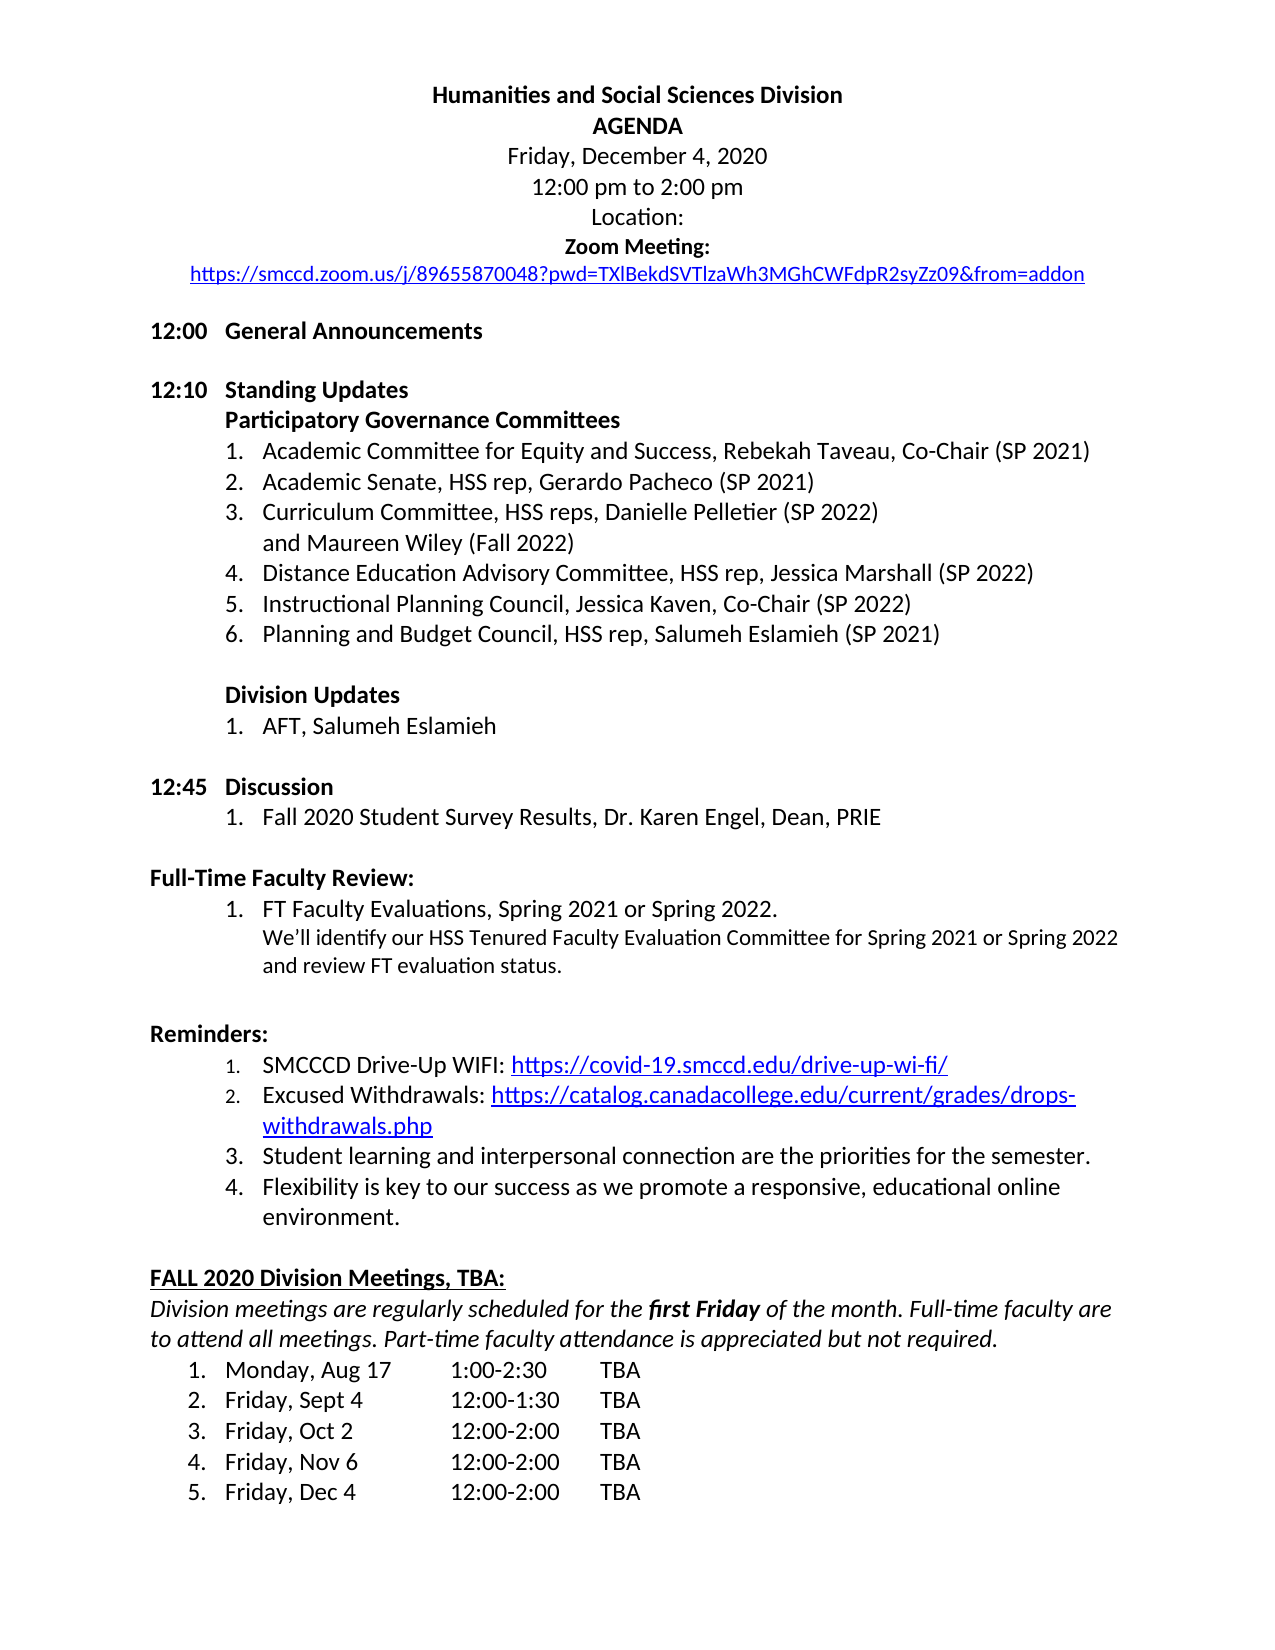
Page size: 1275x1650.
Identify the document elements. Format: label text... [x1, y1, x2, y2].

text 12:10 Standing Updates [150, 374, 1125, 404]
list Friday, Nov 6 12:00-2:00 TBA [187, 1446, 1125, 1476]
list Flexibility is key to our success as we promote a responsive, educational online environment. [225, 1171, 1125, 1232]
text AGENDA [150, 110, 1125, 141]
list Academic Senate, HSS rep, Gerardo Pacheco (SP 2021) [225, 466, 1125, 496]
text Full-Time Faculty Review: [150, 862, 1125, 893]
list Excused Withdrawals: https://catalog.canadacollege.edu/current/grades/drops-withdrawals.php [225, 1079, 1125, 1140]
list Distance Education Advisory Committee, HSS rep, Jessica Marshall (SP 2022) [225, 557, 1125, 588]
text Division meetings are regularly scheduled for the first Friday of the month. Full-time faculty are to attend all meetings. Part-time faculty attendance is appreciated but not required. [150, 1293, 1125, 1354]
text Reminders: [150, 1018, 1125, 1049]
text Division Updates [150, 679, 1125, 710]
text 12:00 pm to 2:00 pm [150, 171, 1125, 202]
list Friday, Sept 4 12:00-1:30 TBA [187, 1384, 1125, 1415]
list SMCCCD Drive-Up WIFI: https://covid-19.smccd.edu/drive-up-wi-fi/ [225, 1049, 1125, 1079]
list Curriculum Committee, HSS reps, Danielle Pelletier (SP 2022) [225, 496, 1125, 527]
text Humanities and Social Sciences Division [150, 79, 1125, 110]
list FT Faculty Evaluations, Spring 2021 or Spring 2022. [225, 893, 1125, 923]
list Planning and Budget Council, HSS rep, Salumeh Eslamieh (SP 2021) [225, 618, 1125, 649]
text Location: [150, 202, 1125, 232]
text 12:00 General Announcements [150, 315, 1125, 345]
list Friday, Dec 4 12:00-2:00 TBA [187, 1476, 1125, 1507]
text Friday, December 4, 2020 [150, 141, 1125, 171]
list AFT, Salumeh Eslamieh [225, 710, 1125, 740]
list Fall 2020 Student Survey Results, Dr. Karen Engel, Dean, PRIE [225, 801, 1125, 832]
list We’ll identify our HSS Tenured Faculty Evaluation Committee for Spring 2021 or Spring 2022 and review FT evaluation status. [262, 923, 1125, 979]
list Student learning and interpersonal connection are the priorities for the semester. [225, 1140, 1125, 1171]
list and Maureen Wiley (Fall 2022) [262, 527, 1125, 557]
text Participatory Governance Committees [150, 404, 1125, 435]
text FALL 2020 Division Meetings, TBA: [150, 1262, 1125, 1293]
list Academic Committee for Equity and Success, Rebekah Taveau, Co-Chair (SP 2021) [225, 435, 1125, 466]
list Instructional Planning Council, Jessica Kaven, Co-Chair (SP 2022) [225, 588, 1125, 618]
list Monday, Aug 17 1:00-2:30 TBA [187, 1354, 1125, 1384]
list Friday, Oct 2 12:00-2:00 TBA [187, 1415, 1125, 1446]
text Zoom Meeting: https://smccd.zoom.us/j/89655870048?pwd=TXlBekdSVTlzaWh3MGhCWFdpR2syZz09&from=addon [150, 232, 1125, 287]
text 12:45 Discussion [150, 771, 1125, 801]
